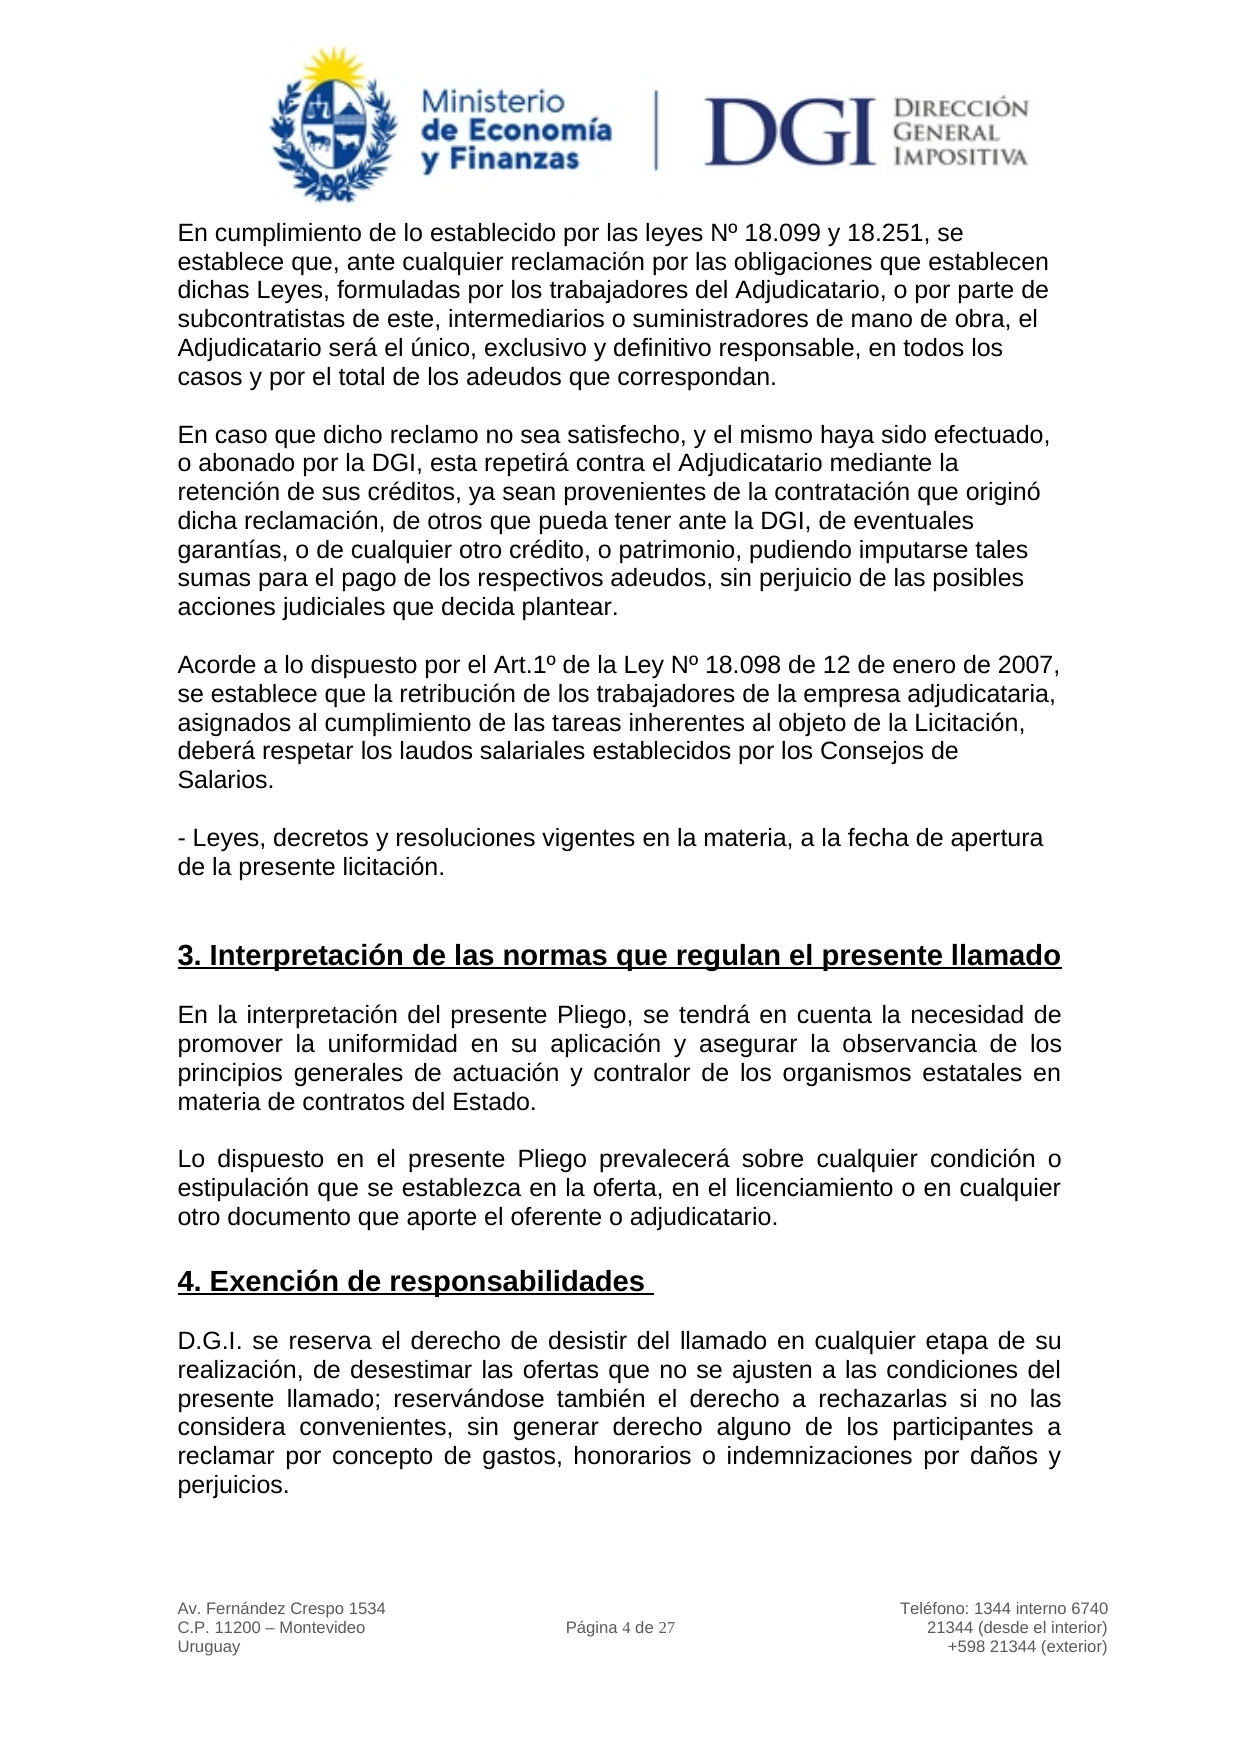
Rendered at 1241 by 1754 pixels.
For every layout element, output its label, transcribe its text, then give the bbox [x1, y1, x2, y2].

text - Leyes, decretos y resoluciones vigentes en la materia, a la fecha de apertura de la presente licitación. [177, 823, 1063, 880]
text En caso que dicho reclamo no sea satisfecho, y el mismo haya sido efectuado, o abonado por la DGI, esta repetirá contra el Adjudicatario mediante la retención de sus créditos, ya sean provenientes de la contratación que originó dicha reclamación, de otros que pueda tener ante la DGI, de eventuales garantías, o de cualquier otro crédito, o patrimonio, pudiendo imputarse tales sumas para el pago de los respectivos adeudos, sin perjuicio de las posibles acciones judiciales que decida plantear. [177, 419, 1063, 621]
picture [264, 27, 1061, 148]
text En la interpretación del presente Pliego, se tendrá en cuenta la necesidad de promover la uniformidad en su aplicación y asegurar la observancia de los principios generales de actuación y contralor de los organismos estatales en materia de contratos del Estado. [177, 1000, 1063, 1115]
text En cumplimiento de lo establecido por las leyes Nº 18.099 y 18.251, se establece que, ante cualquier reclamación por las obligaciones que establecen dichas Leyes, formuladas por los trabajadores del Adjudicatario, o por parte de subcontratistas de este, intermediarios o suministradores de mano de obra, el Adjudicatario será el único, exclusivo y definitivo responsable, en todos los casos y por el total de los adeudos que correspondan. [177, 148, 1063, 390]
text Lo dispuesto en el presente Pliego prevalecerá sobre cualquier condición o estipulación que se establezca en la oferta, en el licenciamiento o en cualquier otro documento que aporte el oferente o adjudicatario. [177, 1144, 1063, 1230]
text Acorde a lo dispuesto por el Art.1º de la Ley Nº 18.098 de 12 de enero de 2007, se establece que la retribución de los trabajadores de la empresa adjudicataria, asignados al cumplimiento de las tareas inherentes al objeto de la Licitación, deberá respetar los laudos salariales establecidos por los Consejos de Salarios. [177, 650, 1063, 794]
text D.G.I. se reserva el derecho de desistir del llamado en cualquier etapa de su realización, de desestimar las ofertas que no se ajusten a las condiciones del presente llamado; reservándose también el derecho a rechazarlas si no las considera convenientes, sin generar derecho alguno de los participantes a reclamar por concepto de gastos, honorarios o indemnizaciones por daños y perjuicios. [177, 1326, 1063, 1498]
text 3. Interpretación de las normas que regulan el presente llamado [177, 938, 1063, 971]
text 4. Exención de responsabilidades [177, 1264, 1063, 1297]
